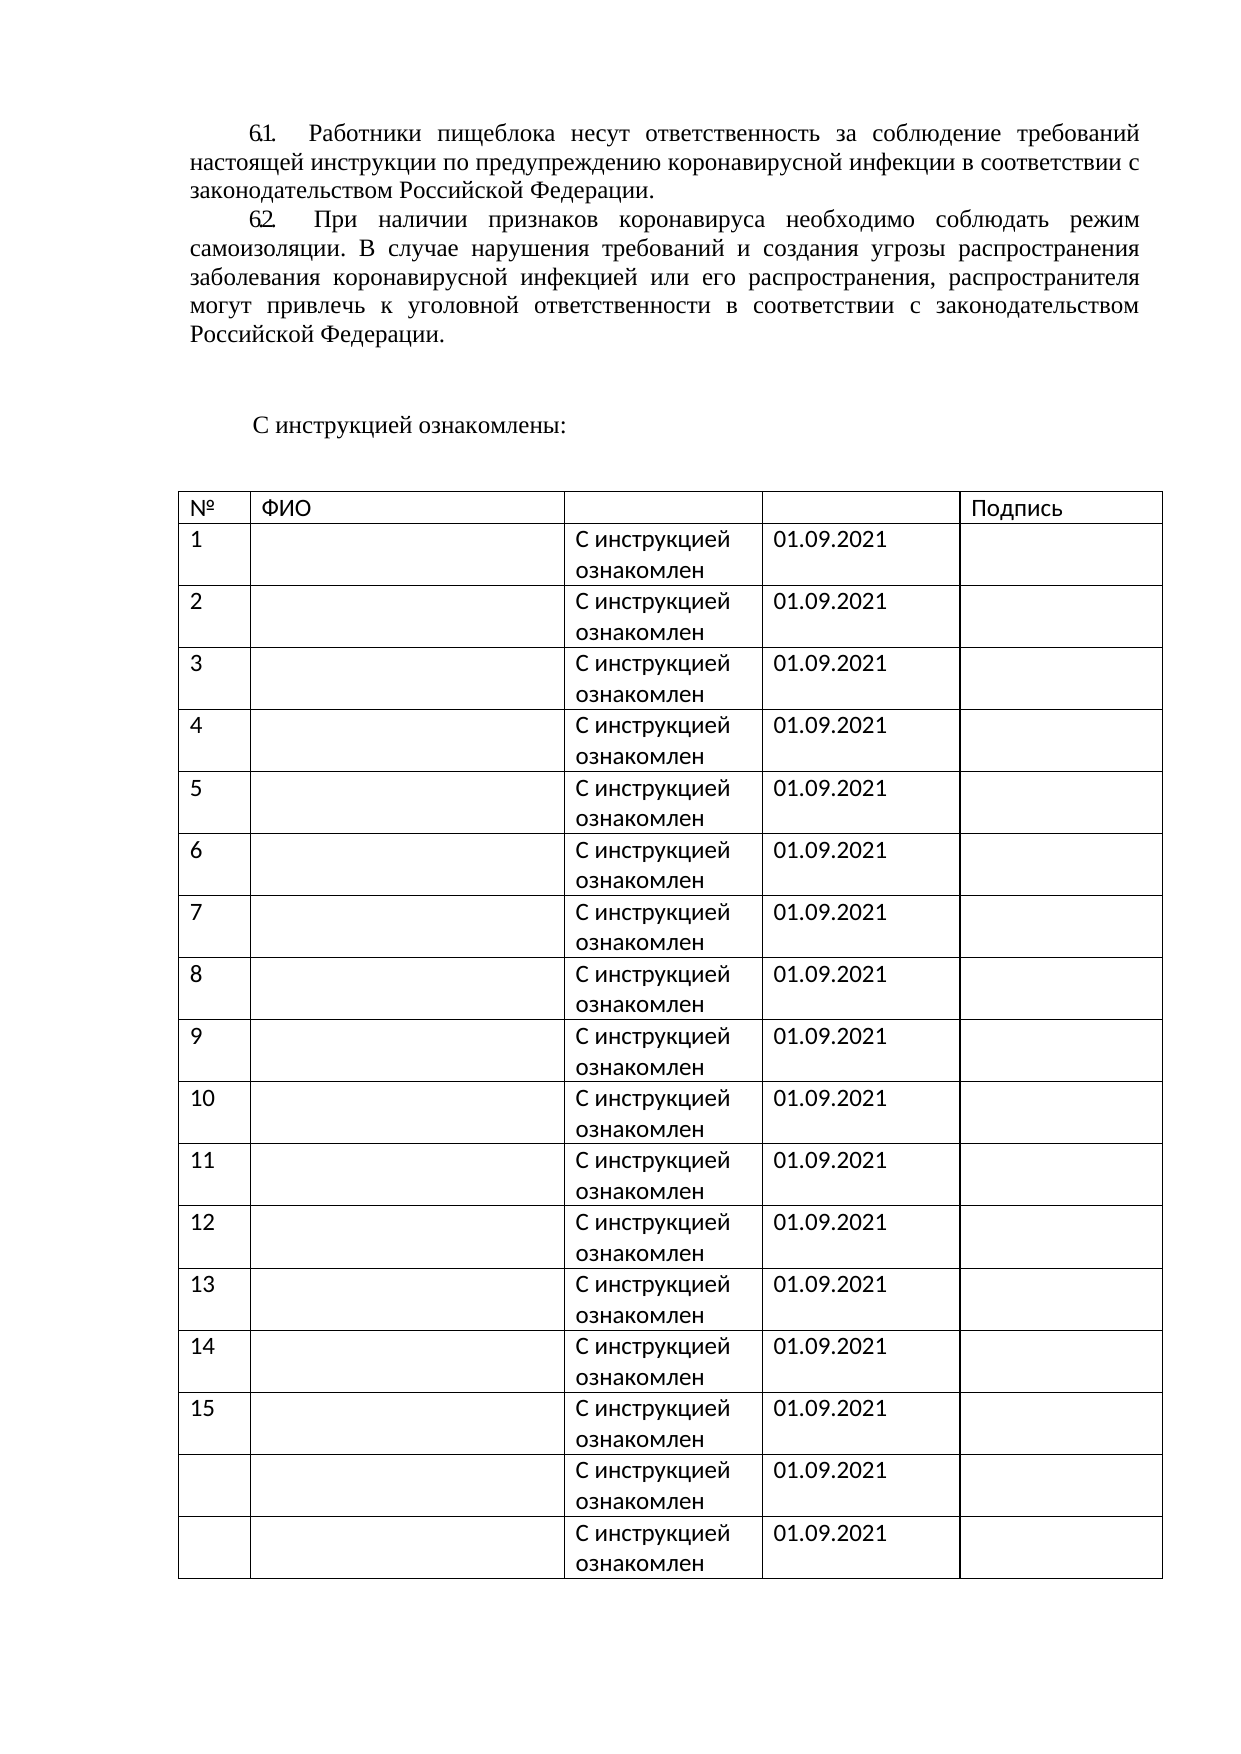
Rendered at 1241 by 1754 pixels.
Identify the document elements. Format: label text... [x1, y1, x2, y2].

table_cell [251, 710, 564, 771]
table_cell [251, 958, 564, 1019]
table_cell 8 [179, 958, 250, 1019]
table_cell 01.09.2021 [763, 1206, 959, 1267]
table_cell [251, 586, 564, 647]
table_cell [961, 1455, 1162, 1516]
table_cell С инструкцией ознакомлен [565, 524, 762, 584]
table_cell [251, 1206, 564, 1267]
table_cell [179, 1517, 250, 1578]
table_cell С инструкцией ознакомлен [565, 896, 762, 957]
table_cell С инструкцией ознакомлен [565, 1020, 762, 1081]
table_cell 14 [179, 1331, 250, 1392]
table_cell 01.09.2021 [763, 896, 959, 957]
table_cell 5 [179, 772, 250, 833]
list С инструкцией ознакомлены: [252, 410, 1140, 439]
table_cell [961, 1393, 1162, 1454]
table_cell С инструкцией ознакомлен [565, 772, 762, 833]
table_cell 01.09.2021 [763, 710, 959, 771]
table_header Подпись [961, 492, 1162, 522]
table_cell С инструкцией ознакомлен [565, 1517, 762, 1578]
table_cell [251, 1517, 564, 1578]
table_cell 01.09.2021 [763, 1517, 959, 1578]
table_cell [961, 834, 1162, 895]
table_cell 11 [179, 1144, 250, 1205]
table_cell [961, 1331, 1162, 1392]
table_cell С инструкцией ознакомлен [565, 586, 762, 647]
table_cell [961, 710, 1162, 771]
table_cell [251, 1393, 564, 1454]
table_cell [961, 586, 1162, 647]
table_cell 01.09.2021 [763, 1393, 959, 1454]
table_cell 01.09.2021 [763, 524, 959, 584]
table_cell 4 [179, 710, 250, 771]
table_cell 01.09.2021 [763, 1020, 959, 1081]
table_cell С инструкцией ознакомлен [565, 1455, 762, 1516]
table_cell 01.09.2021 [763, 958, 959, 1019]
table_cell [251, 1082, 564, 1143]
table_cell 13 [179, 1269, 250, 1329]
table_cell 1 [179, 524, 250, 584]
table_cell 01.09.2021 [763, 772, 959, 833]
table_cell С инструкцией ознакомлен [565, 648, 762, 709]
table_cell [961, 1144, 1162, 1205]
table_cell [961, 1269, 1162, 1329]
table_header [565, 492, 762, 522]
table_cell 15 [179, 1393, 250, 1454]
table_cell 01.09.2021 [763, 1331, 959, 1392]
table_header ФИО [251, 492, 564, 522]
table_cell 01.09.2021 [763, 1269, 959, 1329]
table_cell 2 [179, 586, 250, 647]
table_cell 7 [179, 896, 250, 957]
table_cell [961, 648, 1162, 709]
table_cell [179, 1455, 250, 1516]
table_cell [251, 1455, 564, 1516]
table_cell [961, 1082, 1162, 1143]
table_cell С инструкцией ознакомлен [565, 834, 762, 895]
table_cell [251, 1269, 564, 1329]
table_cell 01.09.2021 [763, 586, 959, 647]
table_cell 01.09.2021 [763, 834, 959, 895]
table_cell [251, 1331, 564, 1392]
table_cell [251, 524, 564, 584]
table_cell 3 [179, 648, 250, 709]
table_cell 01.09.2021 [763, 648, 959, 709]
table_cell [251, 1020, 564, 1081]
table_cell [251, 648, 564, 709]
table_cell С инструкцией ознакомлен [565, 1331, 762, 1392]
table_cell [961, 958, 1162, 1019]
table_cell [961, 1517, 1162, 1578]
table_cell С инструкцией ознакомлен [565, 1393, 762, 1454]
table_cell [961, 1020, 1162, 1081]
table_cell 01.09.2021 [763, 1082, 959, 1143]
table_cell С инструкцией ознакомлен [565, 1206, 762, 1267]
table_header № [179, 492, 250, 522]
table_cell 6 [179, 834, 250, 895]
table_cell С инструкцией ознакомлен [565, 710, 762, 771]
list При наличии признаков коронавируса необходимо соблюдать режим самоизоляции. В случае нарушения требований и создания угрозы распространения заболевания коронавирусной инфекцией или его распространения, распространителя могут привлечь к уголовной ответственности в соответствии с законодательством Российской Федерации. [189, 204, 1140, 348]
table_cell С инструкцией ознакомлен [565, 1082, 762, 1143]
table_cell 9 [179, 1020, 250, 1081]
table_cell [961, 1206, 1162, 1267]
table_cell [251, 772, 564, 833]
table_cell [251, 834, 564, 895]
table_cell 01.09.2021 [763, 1455, 959, 1516]
table_cell С инструкцией ознакомлен [565, 1269, 762, 1329]
table_cell 01.09.2021 [763, 1144, 959, 1205]
table_cell [251, 896, 564, 957]
table_header [763, 492, 959, 522]
table_cell [961, 524, 1162, 584]
table_cell [961, 772, 1162, 833]
table_cell С инструкцией ознакомлен [565, 1144, 762, 1205]
table_cell 12 [179, 1206, 250, 1267]
table_cell [251, 1144, 564, 1205]
table_cell 10 [179, 1082, 250, 1143]
table_cell [961, 896, 1162, 957]
list Работники пищеблока несут ответственность за соблюдение требований настоящей инструкции по предупреждению коронавирусной инфекции в соответствии с законодательством Российской Федерации. [189, 118, 1141, 204]
table_cell С инструкцией ознакомлен [565, 958, 762, 1019]
